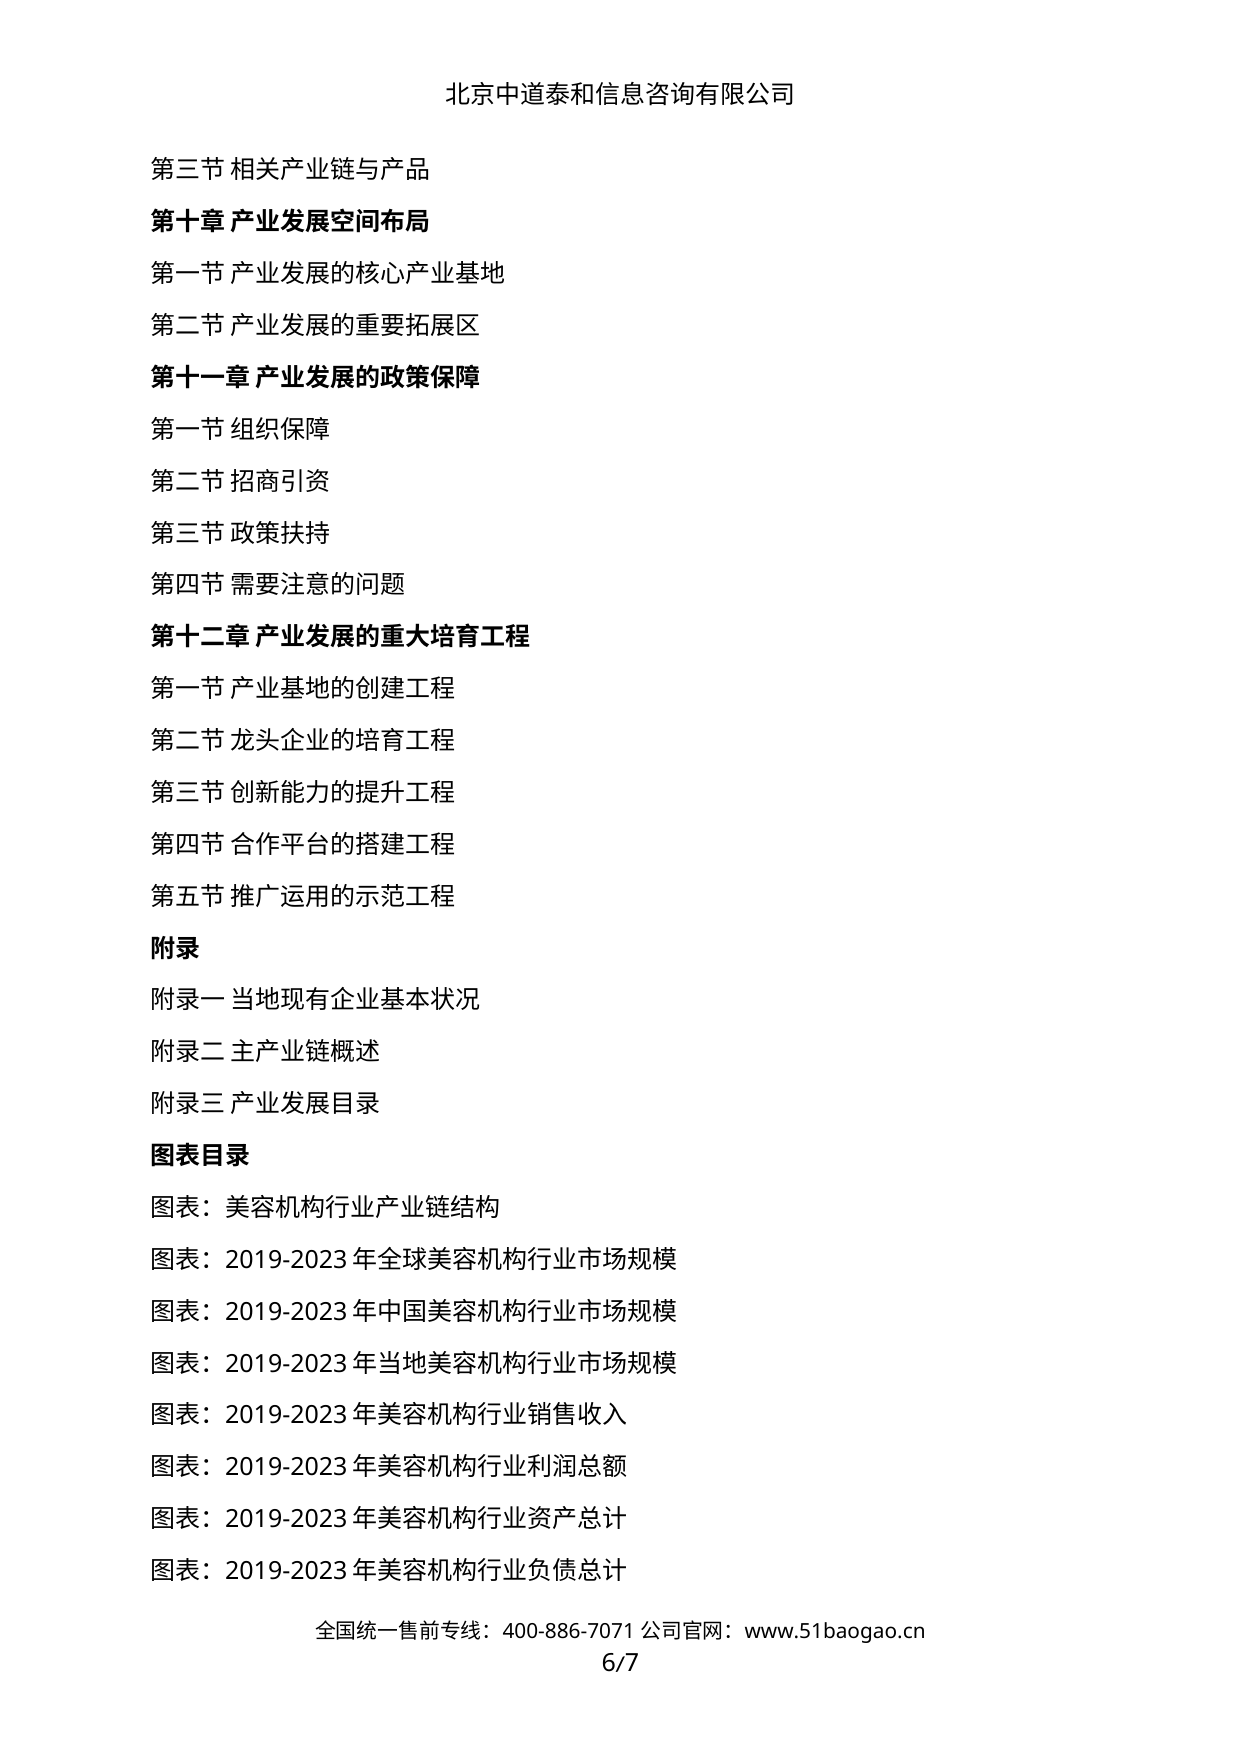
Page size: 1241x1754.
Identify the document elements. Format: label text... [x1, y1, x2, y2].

text 附录二 主产业链概述 [150, 1032, 1090, 1068]
text 图表：美容机构行业产业链结构 [150, 1187, 1090, 1224]
text 第四节 需要注意的问题 [150, 565, 1090, 601]
text 第十一章 产业发展的政策保障 [150, 357, 1090, 394]
text 图表：2019-2023年全球美容机构行业市场规模 [150, 1239, 1090, 1276]
text 第一节 产业发展的核心产业基地 [150, 254, 1090, 290]
text 第十二章 产业发展的重大培育工程 [150, 617, 1090, 653]
text 第二节 产业发展的重要拓展区 [150, 306, 1090, 342]
text 第三节 相关产业链与产品 [150, 150, 1090, 186]
text 图表：2019-2023年美容机构行业销售收入 [150, 1395, 1090, 1431]
text 第一节 产业基地的创建工程 [150, 669, 1090, 705]
text 第一节 组织保障 [150, 409, 1090, 446]
text 第二节 招商引资 [150, 461, 1090, 497]
text 第三节 政策扶持 [150, 513, 1090, 549]
text 第二节 龙头企业的培育工程 [150, 721, 1090, 757]
text 图表：2019-2023年中国美容机构行业市场规模 [150, 1291, 1090, 1327]
text 图表：2019-2023年美容机构行业负债总计 [150, 1551, 1090, 1587]
text 图表：2019-2023年美容机构行业资产总计 [150, 1499, 1090, 1535]
text 第三节 创新能力的提升工程 [150, 772, 1090, 809]
text 第五节 推广运用的示范工程 [150, 876, 1090, 912]
text 附录三 产业发展目录 [150, 1084, 1090, 1120]
text 附录 [150, 928, 1090, 964]
text 图表目录 [150, 1136, 1090, 1172]
text 第十章 产业发展空间布局 [150, 202, 1090, 238]
text 图表：2019-2023年美容机构行业利润总额 [150, 1447, 1090, 1483]
text 第四节 合作平台的搭建工程 [150, 824, 1090, 861]
text 图表：2019-2023年当地美容机构行业市场规模 [150, 1343, 1090, 1379]
text 附录一 当地现有企业基本状况 [150, 980, 1090, 1016]
